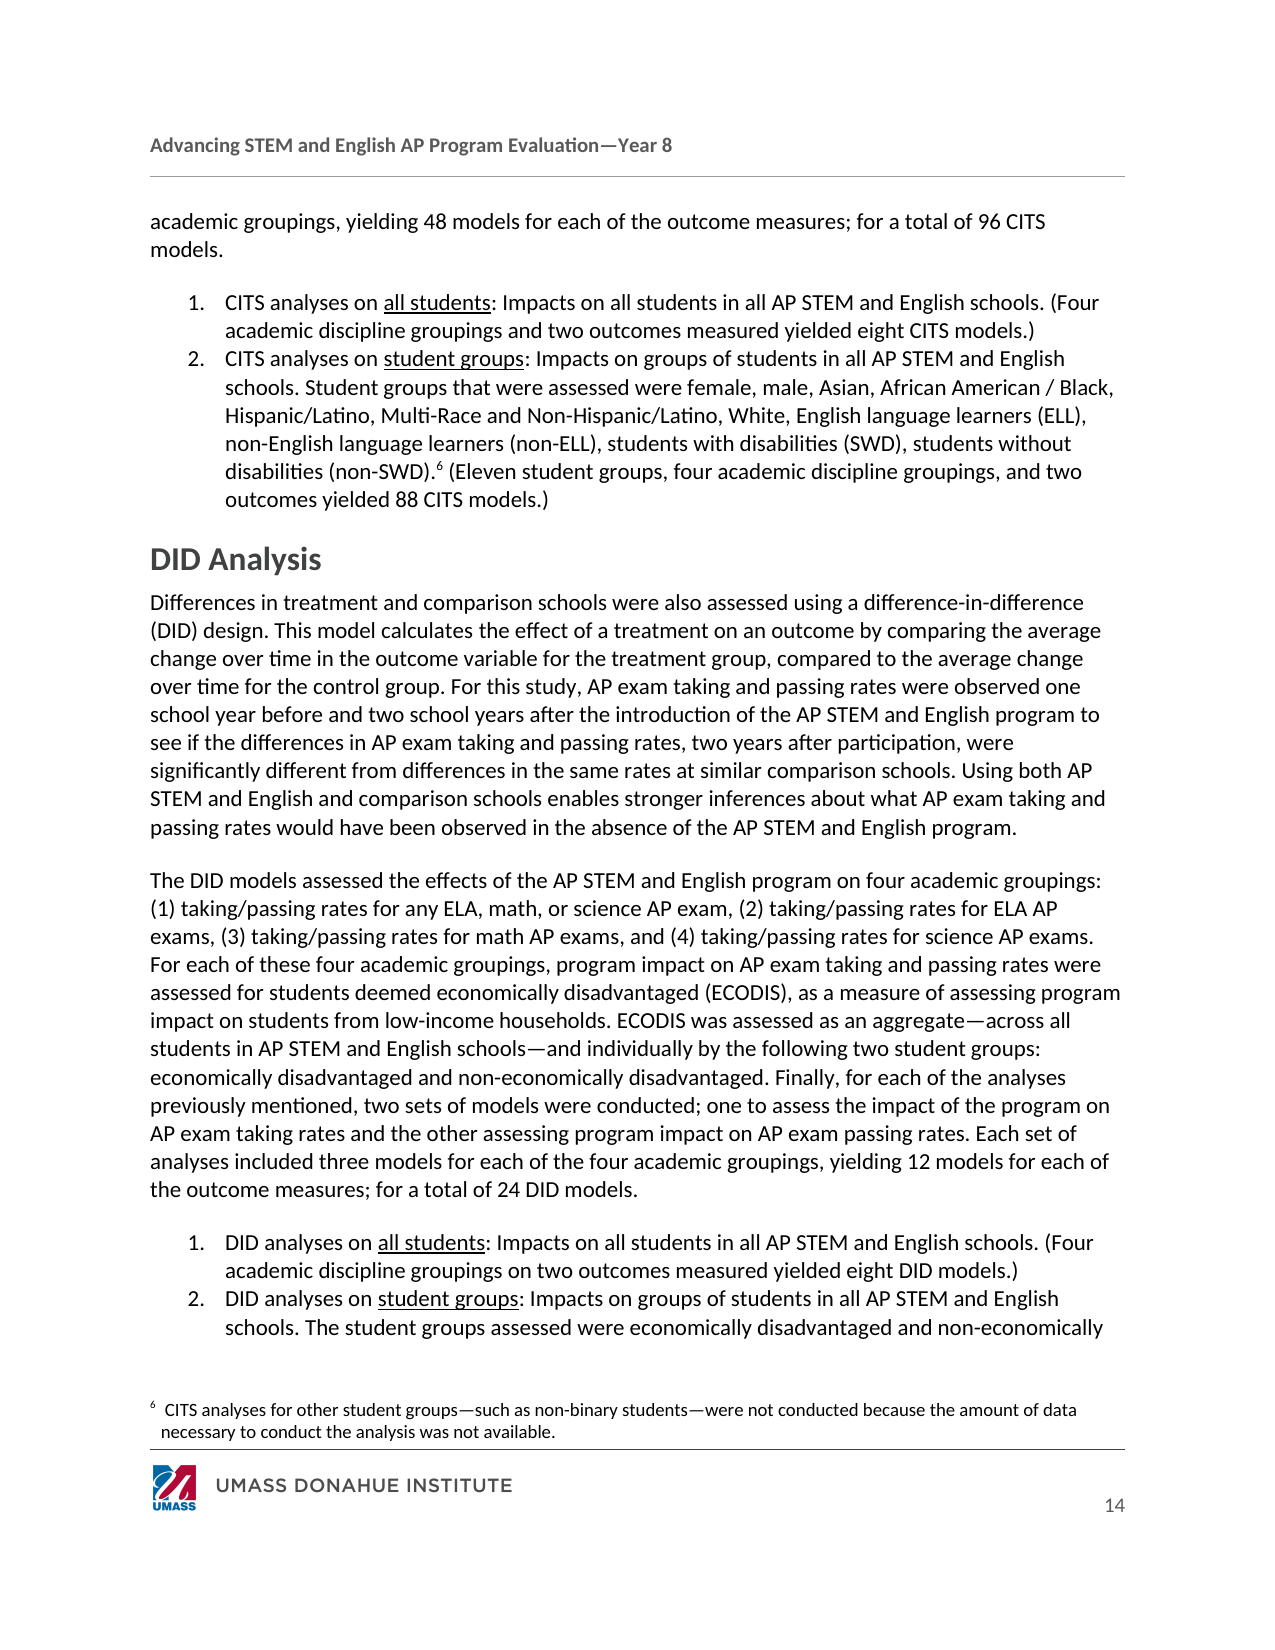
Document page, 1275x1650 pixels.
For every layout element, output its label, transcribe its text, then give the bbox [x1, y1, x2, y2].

list CITS analyses on student groups: Impacts on groups of students in all AP STEM and English schools. Student groups that were assessed were female, male, Asian, African American / Black, Hispanic/Latino, Multi-Race and Non-Hispanic/Latino, White, English language learners (ELL), non-English language learners (non-ELL), students with disabilities (SWD), students without disabilities (non-SWD). (Eleven student groups, four academic discipline groupings, and two outcomes yielded 88 CITS models.) [187, 344, 1125, 513]
text Differences in treatment and comparison schools were also assessed using a difference-in-difference (DID) design. This model calculates the effect of a treatment on an outcome by comparing the average change over time in the outcome variable for the treatment group, compared to the average change over time for the control group. For this study, AP exam taking and passing rates were observed one school year before and two school years after the introduction of the AP STEM and English program to see if the differences in AP exam taking and passing rates, two years after participation, were significantly different from differences in the same rates at similar comparison schools. Using both AP STEM and English and comparison schools enables stronger inferences about what AP exam taking and passing rates would have been observed in the absence of the AP STEM and English program. [150, 588, 1125, 841]
list CITS analyses on all students: Impacts on all students in all AP STEM and English schools. (Four academic discipline groupings and two outcomes measured yielded eight CITS models.) [187, 288, 1125, 344]
list DID analyses on all students: Impacts on all students in all AP STEM and English schools. (Four academic discipline groupings on two outcomes measured yielded eight DID models.) [187, 1228, 1125, 1284]
text The DID models assessed the effects of the AP STEM and English program on four academic groupings: (1) taking/passing rates for any ELA, math, or science AP exam, (2) taking/passing rates for ELA AP exams, (3) taking/passing rates for math AP exams, and (4) taking/passing rates for science AP exams. For each of these four academic groupings, program impact on AP exam taking and passing rates were assessed for students deemed economically disadvantaged (ECODIS), as a measure of assessing program impact on students from low-income households. ECODIS was assessed as an aggregate—across all students in AP STEM and English schools—and individually by the following two student groups: economically disadvantaged and non-economically disadvantaged. Finally, for each of the analyses previously mentioned, two sets of models were conducted; one to assess the impact of the program on AP exam taking rates and the other assessing program impact on AP exam passing rates. Each set of analyses included three models for each of the four academic groupings, yielding 12 models for each of the outcome measures; for a total of 24 DID models. [150, 866, 1125, 1203]
picture [150, 1462, 513, 1513]
subtitle DID Analysis [150, 538, 1125, 578]
